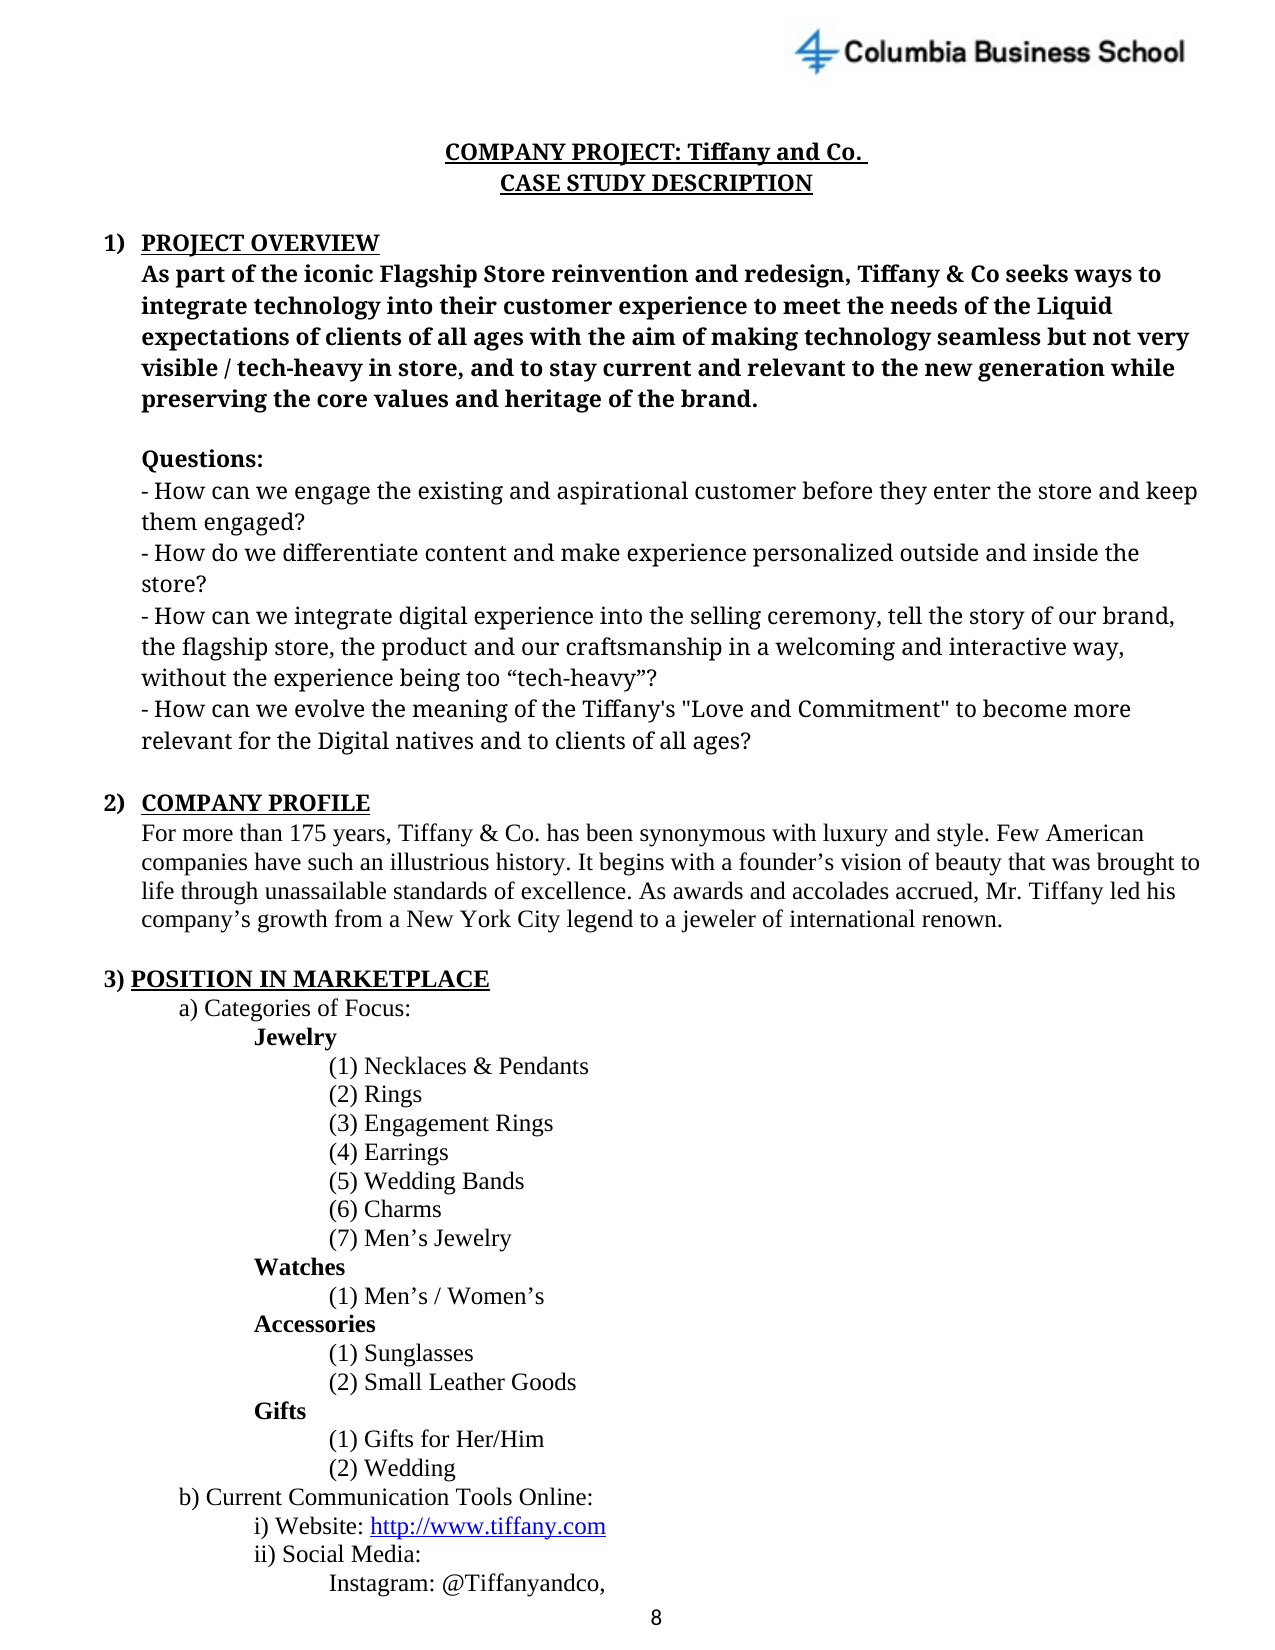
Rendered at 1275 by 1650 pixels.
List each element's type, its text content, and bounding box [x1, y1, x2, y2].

text As part of the iconic Flagship Store reinvention and redesign, Tiffany & Co seeks ways to integrate technology into their customer experience to meet the needs of the Liquid expectations of clients of all ages with the aim of making technology seamless but not very visible / tech-heavy in store, and to stay current and relevant to the new generation while preserving the core values and heritage of the brand. [141, 258, 1209, 414]
picture [784, 19, 1195, 81]
text b) Current Communication Tools Online: [103, 1482, 1209, 1511]
text Questions: [141, 443, 1209, 474]
text (2) Small Leather Goods [253, 1367, 1209, 1396]
text (5) Wedding Bands [253, 1166, 1209, 1194]
text 3) POSITION IN MARKETPLACE [103, 964, 1209, 993]
text Accessories [253, 1309, 1209, 1338]
text COMPANY PROJECT: Tiffany and Co. CASE STUDY DESCRIPTION [103, 135, 1209, 198]
text (7) Men’s Jewelry [253, 1223, 1209, 1252]
text Gifts [253, 1396, 1209, 1424]
text - How can we engage the existing and aspirational customer before they enter the store and keep them engaged? [141, 474, 1209, 537]
text (4) Earrings [253, 1137, 1209, 1166]
list For more than 175 years, Tiffany & Co. has been synonymous with luxury and style. Few American companies have such an illustrious history. It begins with a founder’s vision of beauty that was brought to life through unassailable standards of excellence. As awards and accolades accrued, Mr. Tiffany led his company’s growth from a New York City legend to a jeweler of international renown. [141, 818, 1209, 933]
text Jewelry [178, 1022, 1209, 1051]
text a) Categories of Focus: [103, 993, 1209, 1022]
text (6) Charms [253, 1194, 1209, 1223]
text - How can we integrate digital experience into the selling ceremony, tell the story of our brand, the flagship store, the product and our craftsmanship in a welcoming and interactive way, without the experience being too “tech-heavy”? [141, 599, 1209, 693]
text (1) Gifts for Her/Him [253, 1424, 1209, 1453]
text Instagram: @Tiffanyandco, [253, 1568, 1209, 1597]
text (2) Rings [253, 1079, 1209, 1108]
text (3) Engagement Rings [253, 1108, 1209, 1137]
text ii) Social Media: [178, 1539, 1209, 1568]
list PROJECT OVERVIEW [103, 227, 1209, 258]
list COMPANY PROFILE [103, 787, 1209, 818]
text (1) Necklaces & Pendants [253, 1051, 1209, 1079]
text (1) Men’s / Women’s [253, 1281, 1209, 1309]
text i) Website: http://www.tiffany.com [178, 1511, 1209, 1539]
text (1) Sunglasses [253, 1338, 1209, 1367]
text - How do we differentiate content and make experience personalized outside and inside the store? [141, 537, 1209, 599]
text - How can we evolve the meaning of the Tiffany's "Love and Commitment" to become more relevant for the Digital natives and to clients of all ages? [141, 693, 1209, 756]
text (2) Wedding [253, 1453, 1209, 1482]
text Watches [253, 1252, 1209, 1281]
